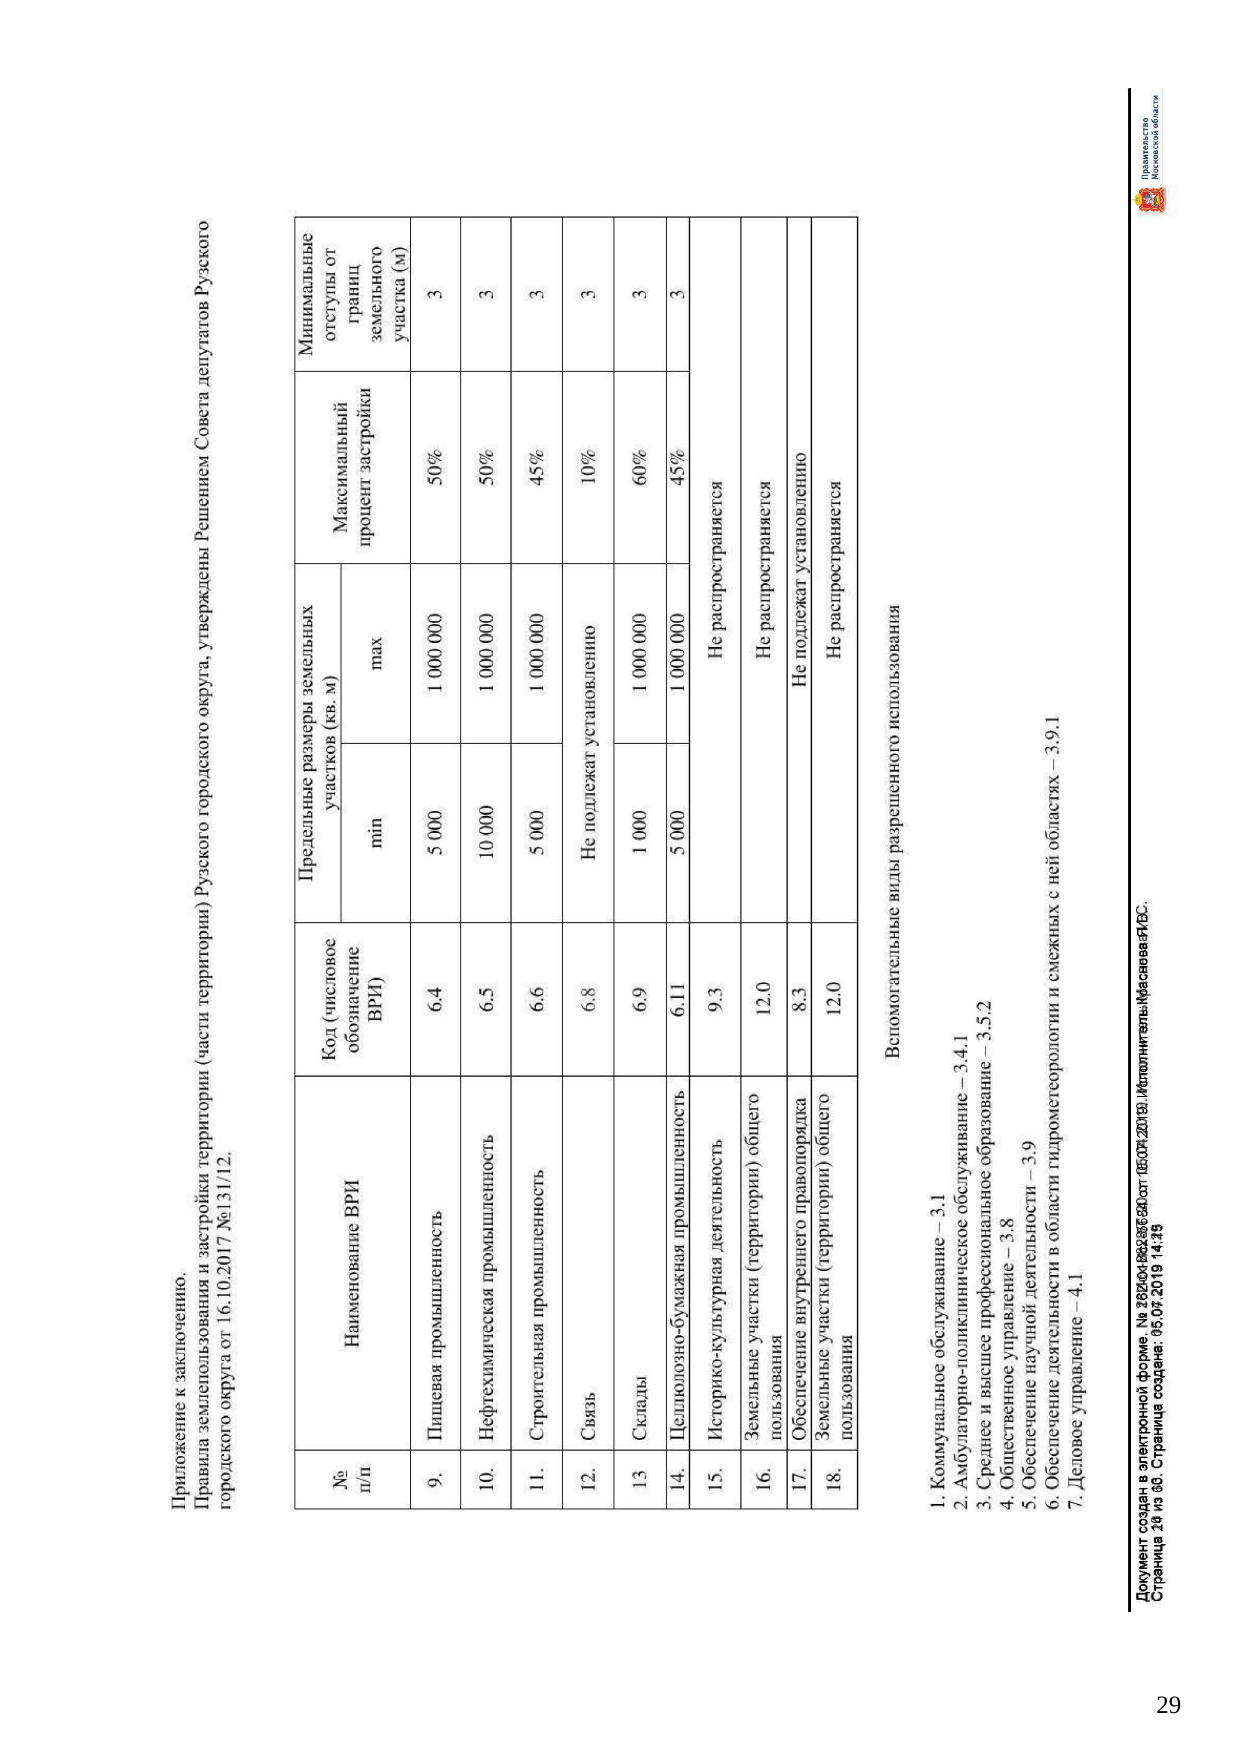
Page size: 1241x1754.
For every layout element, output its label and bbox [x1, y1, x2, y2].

picture [103, 88, 1180, 1612]
